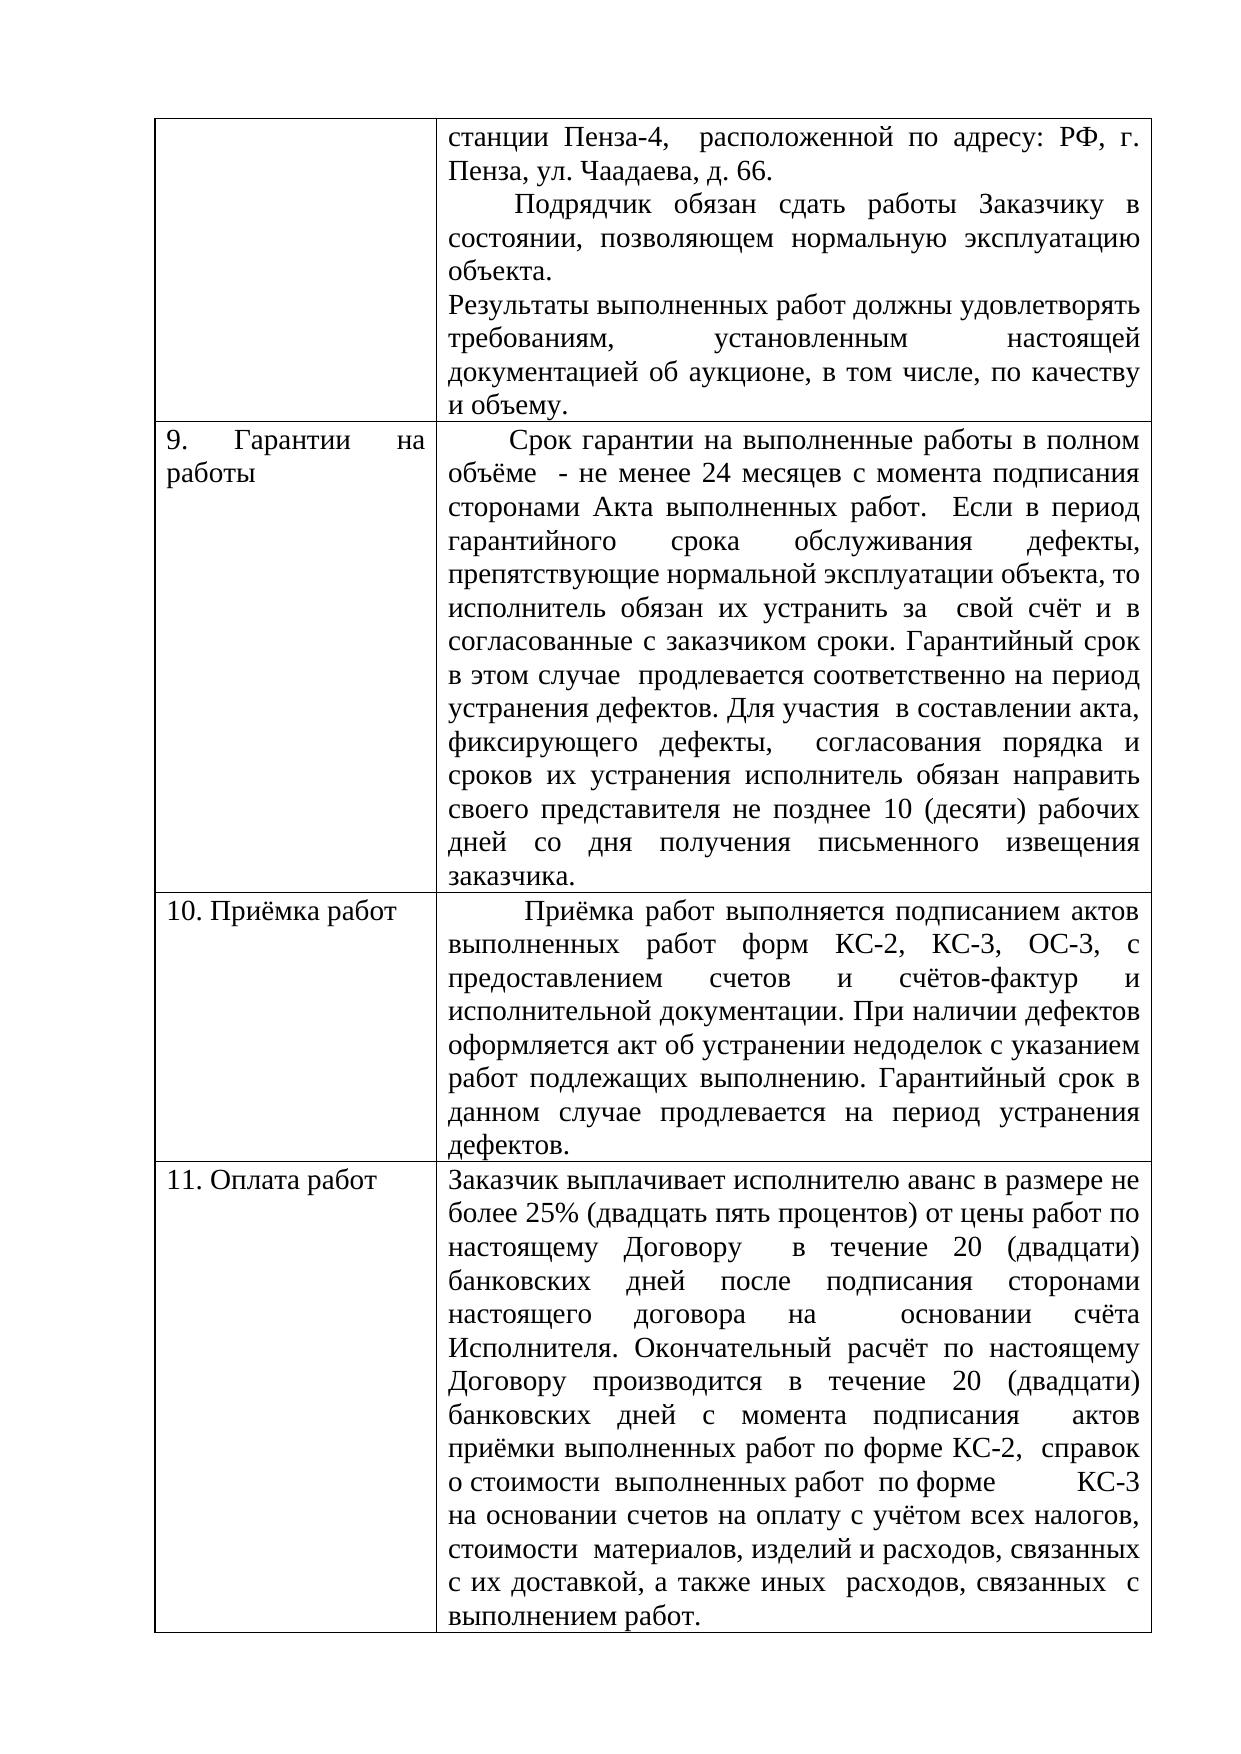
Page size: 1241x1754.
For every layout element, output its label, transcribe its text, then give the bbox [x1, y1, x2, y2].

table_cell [437, 119, 1151, 421]
table_cell Приёмка работ выполняется подписанием актов выполненных работ форм КС-2, КС-3, ОС-3, с предоставлением счетов и счётов-фактур и исполнительной документации. При наличии дефектов оформляется акт об устранении недоделок с указанием работ подлежащих выполнению. Гарантийный срок в данном случае продлевается на период устранения дефектов. [437, 893, 1151, 1161]
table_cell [156, 119, 436, 421]
table_cell Срок гарантии на выполненные работы в полном объёме - не менее 24 месяцев с момента подписания сторонами Акта выполненных работ. Если в период гарантийного срока обслуживания дефекты, препятствующие нормальной эксплуатации объекта, то исполнитель обязан их устранить за свой счёт и в согласованные с заказчиком сроки. Гарантийный срок в этом случае продлевается соответственно на период устранения дефектов. Для участия в составлении акта, фиксирующего дефекты, согласования порядка и сроков их устранения исполнитель обязан направить своего представителя не позднее 10 (десяти) рабочих дней со дня получения письменного извещения заказчика. [437, 422, 1151, 892]
table_cell Заказчик выплачивает исполнителю аванс в размере не более 25% (двадцать пять процентов) от цены работ по настоящему Договору в течение 20 (двадцати) банковских дней после подписания сторонами настоящего договора на основании счёта Исполнителя. Окончательный расчёт по настоящему Договору производится в течение 20 (двадцати) банковских дней с момента подписания актов приёмки выполненных работ по форме КС-2, справок о стоимости выполненных работ по форме КС-3 на основании счетов на оплату с учётом всех налогов, стоимости материалов, изделий и расходов, связанных с их доставкой, а также иных расходов, связанных с выполнением работ. [437, 1162, 1151, 1632]
table_cell 9. Гарантии на работы [156, 422, 436, 892]
table_cell 10. Приёмка работ [156, 893, 436, 1161]
table_cell 11. Оплата работ [156, 1162, 436, 1632]
